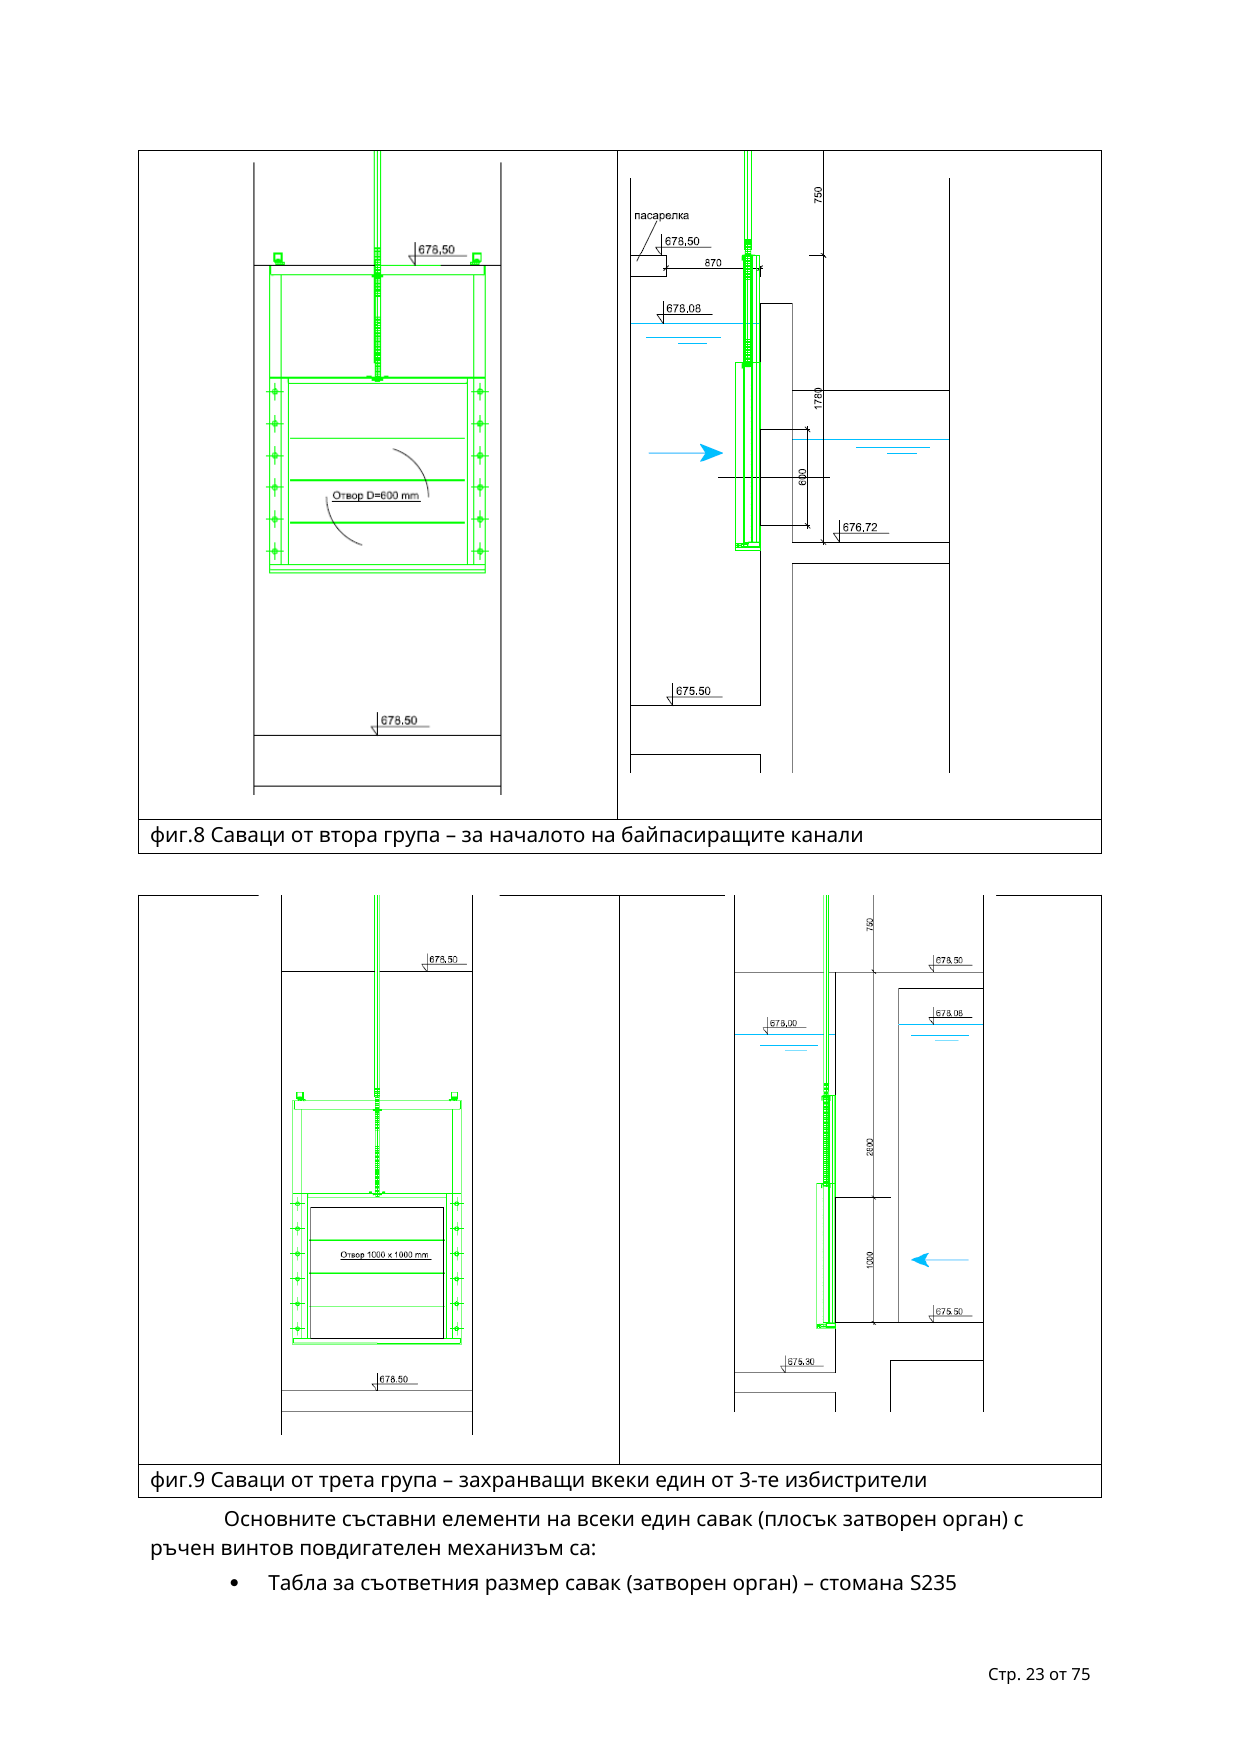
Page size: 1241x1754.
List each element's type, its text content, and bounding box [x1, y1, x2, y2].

table_cell [618, 151, 1101, 819]
table_header [620, 896, 1101, 1464]
list Табла за съответния размер савак (затворен орган) – стомана S235 [231, 1568, 1090, 1596]
table_header [139, 896, 619, 1464]
table_cell фиг.8 Саваци от втора група – за началото на байпасиращите канали [139, 820, 1101, 852]
table_cell фиг.9 Саваци от трета група – захранващи вкеки един от 3-те избистрители [139, 1465, 1101, 1497]
table_cell [139, 151, 617, 819]
text Основните съставни елементи на всеки един савак (плосък затворен орган) с ръчен винтов повдигателен механизъм са: [150, 1504, 1090, 1561]
